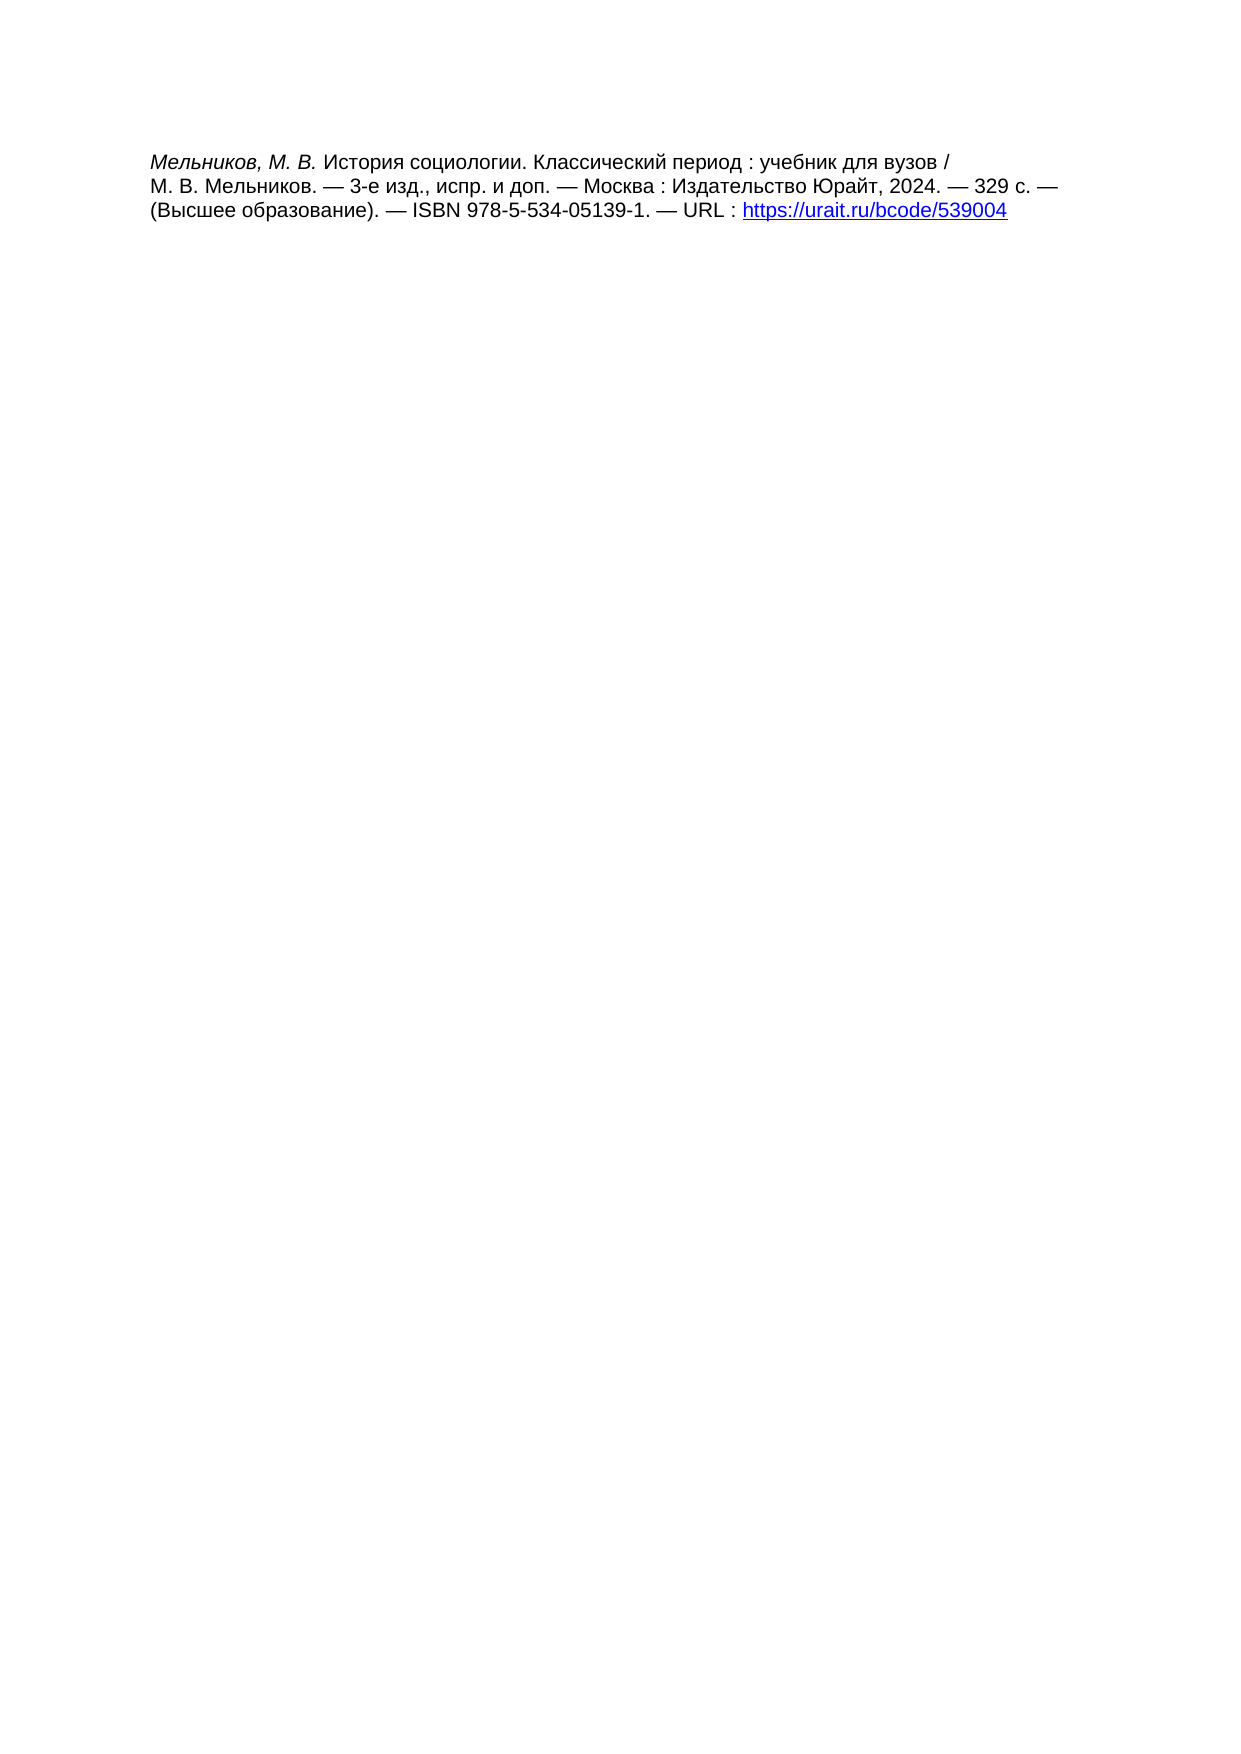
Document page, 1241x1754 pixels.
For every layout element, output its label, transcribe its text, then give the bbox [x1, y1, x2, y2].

text Мельников, М. В. История социологии. Классический период : учебник для вузов / М. В. Мельников. — 3-е изд., испр. и доп. — Москва : Издательство Юрайт, 2024. — 329 с. — (Высшее образование). — ISBN 978-5-534-05139-1. — URL : https://urait.ru/bcode/539004 [150, 150, 1090, 222]
